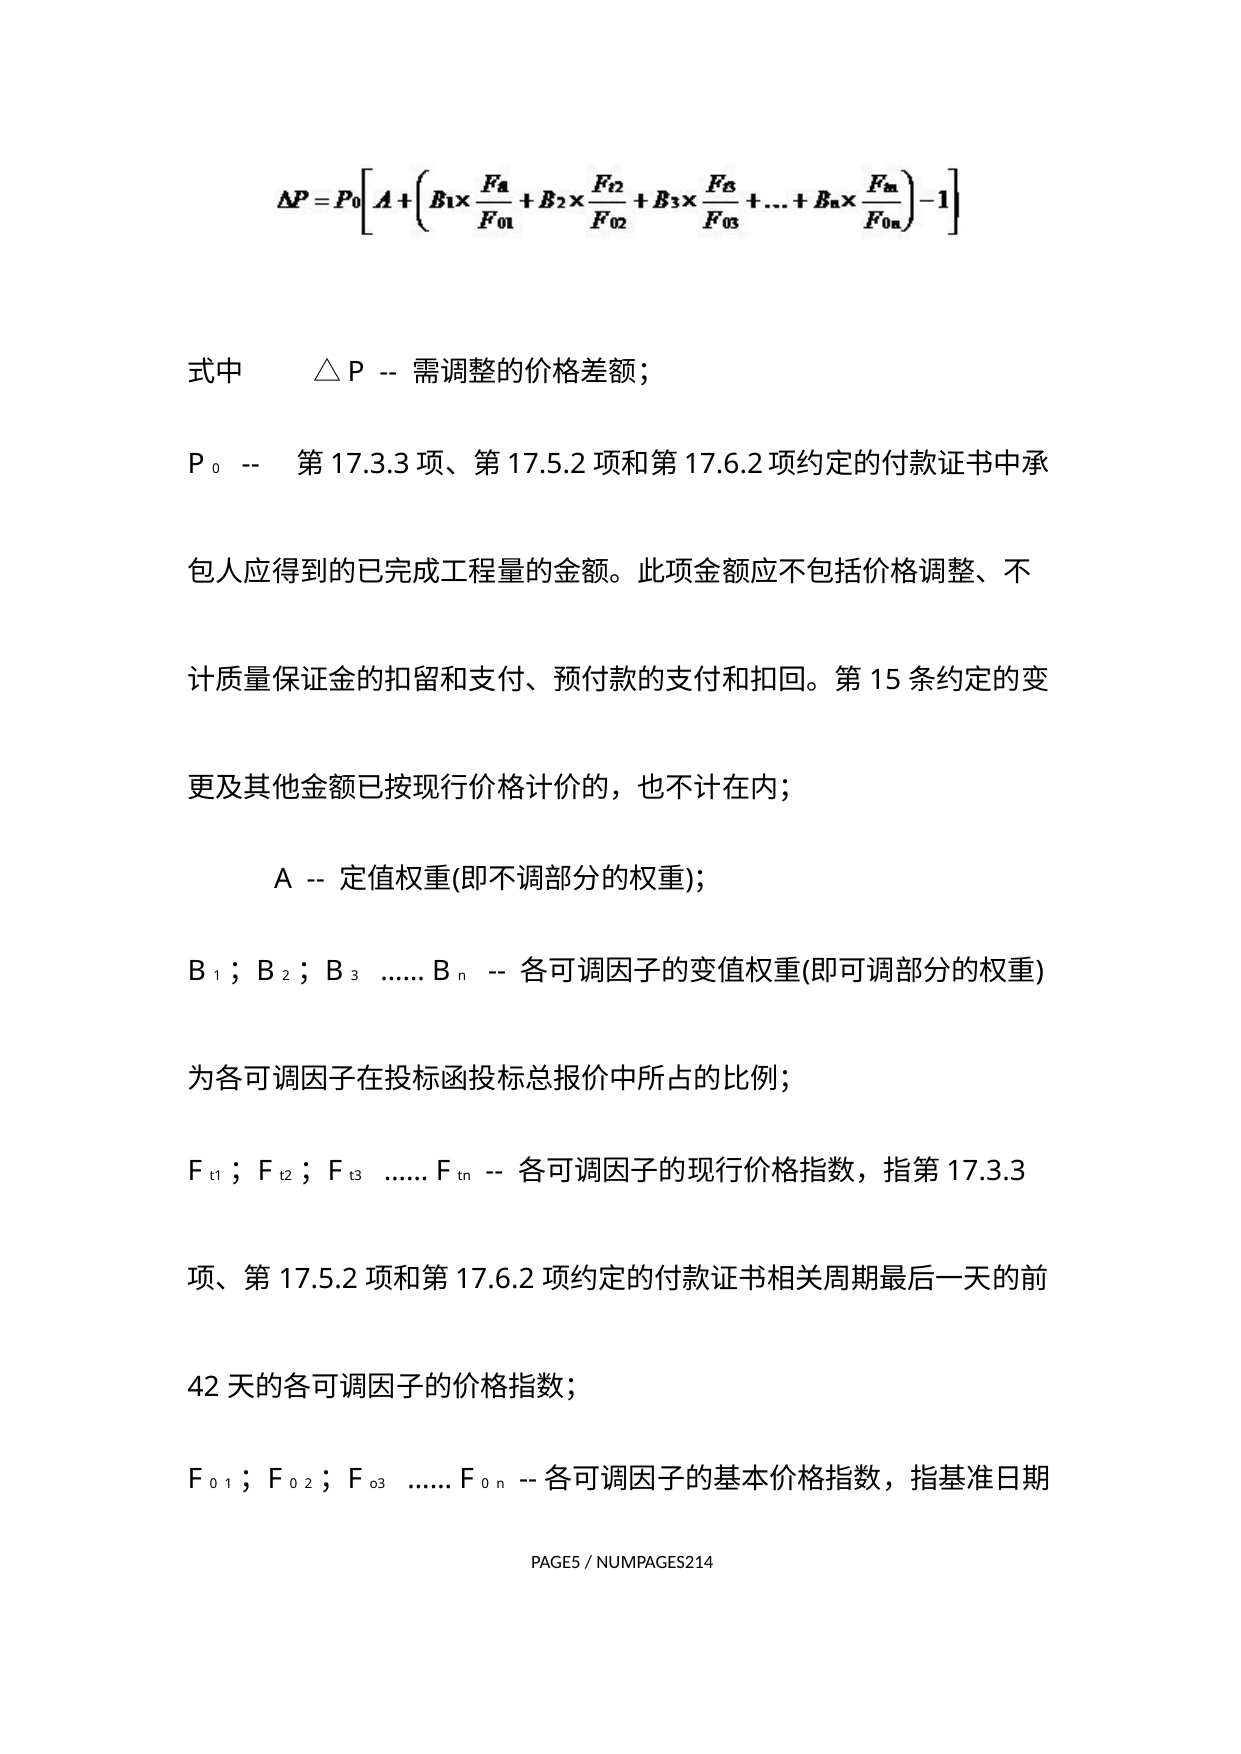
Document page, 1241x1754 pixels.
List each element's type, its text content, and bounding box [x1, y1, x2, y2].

text F t1 ；F t2 ；F t3 …… F tn -- 各可调因子的现行价格指数，指第 17.3.3 项、第 17.5.2 项和第17.6.2 项约定的付款证书相关周期最后一天的前 42 天的各可调因子的价格指数； [187, 1136, 1053, 1416]
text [187, 1443, 1053, 1508]
text 式中 △ P -- 需调整的价格差额； [187, 337, 1053, 402]
text P 0 -- 第17.3.3 项、第17.5.2 项和第17.6.2项约定的付款证书中承包人应得到的已完成工程量的金额。此项金额应不包括价格调整、不计质量保证金的扣留和支付、预付款的支付和扣回。第 15 条约定的变更及其他金额已按现行价格计价的，也不计在内； [187, 429, 1053, 817]
text A -- 定值权重(即不调部分的权重)； [187, 844, 1053, 909]
text B 1 ；B 2 ；B 3 …… B n -- 各可调因子的变值权重(即可调部分的权重)为各可调因子在投标函投标总报价中所占的比例； [187, 936, 1053, 1109]
picture [273, 164, 967, 243]
